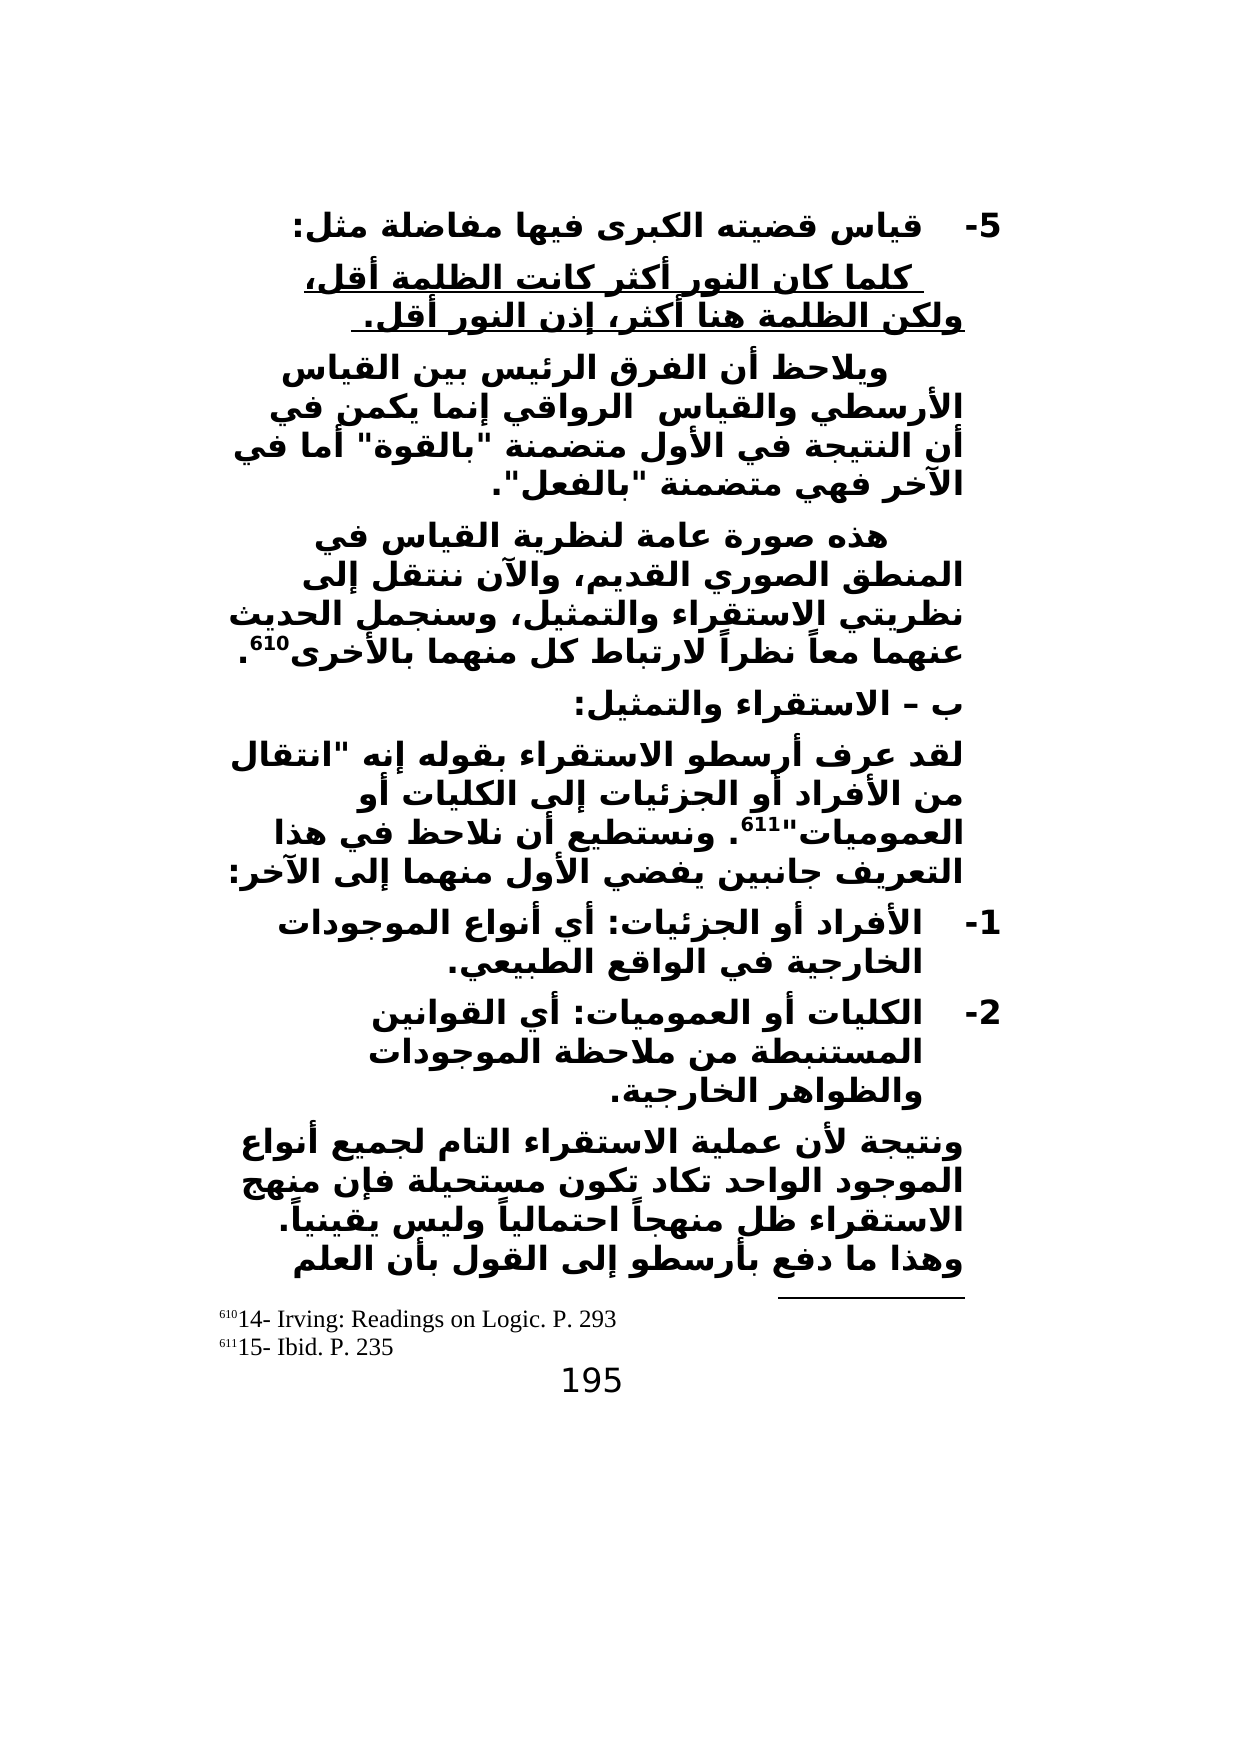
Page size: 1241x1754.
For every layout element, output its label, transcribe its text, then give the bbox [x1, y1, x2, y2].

text ويلاحظ أن الفرق الرئيس بين القياس الأرسطي والقياس الرواقي إنما يكمن في أن النتيجة في الأول متضمنة "بالقوة" أما في الآخر فهي متضمنة "بالفعل". [219, 348, 964, 504]
text هذه صورة عامة لنظرية القياس في المنطق الصوري القديم، والآن ننتقل إلى نظريتي الاستقراء والتمثيل، وسنجمل الحديث عنهما معاً نظراً لارتباط كل منهما بالأخرى. [219, 516, 964, 672]
text كلما كان النور أكثر كانت الظلمة أقل، ولكن الظلمة هنا أكثر، إذن النور أقل. [219, 258, 964, 336]
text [219, 1123, 964, 1278]
list الأفراد أو الجزئيات: أي أنواع الموجودات الخارجية في الواقع الطبيعي. [219, 903, 964, 981]
list قياس قضيته الكبرى فيها مفاضلة مثل: [219, 207, 964, 246]
text ب – الاستقراء والتمثيل: [219, 684, 964, 723]
text لقد عرف أرسطو الاستقراء بقوله إنه "انتقال من الأفراد أو الجزئيات إلى الكليات أو العموميات". ونستطيع أن نلاحظ في هذا التعريف جانبين يفضي الأول منهما إلى الآخر: [219, 736, 964, 891]
list الكليات أو العموميات: أي القوانين المستنبطة من ملاحظة الموجودات والظواهر الخارجية. [219, 994, 964, 1110]
